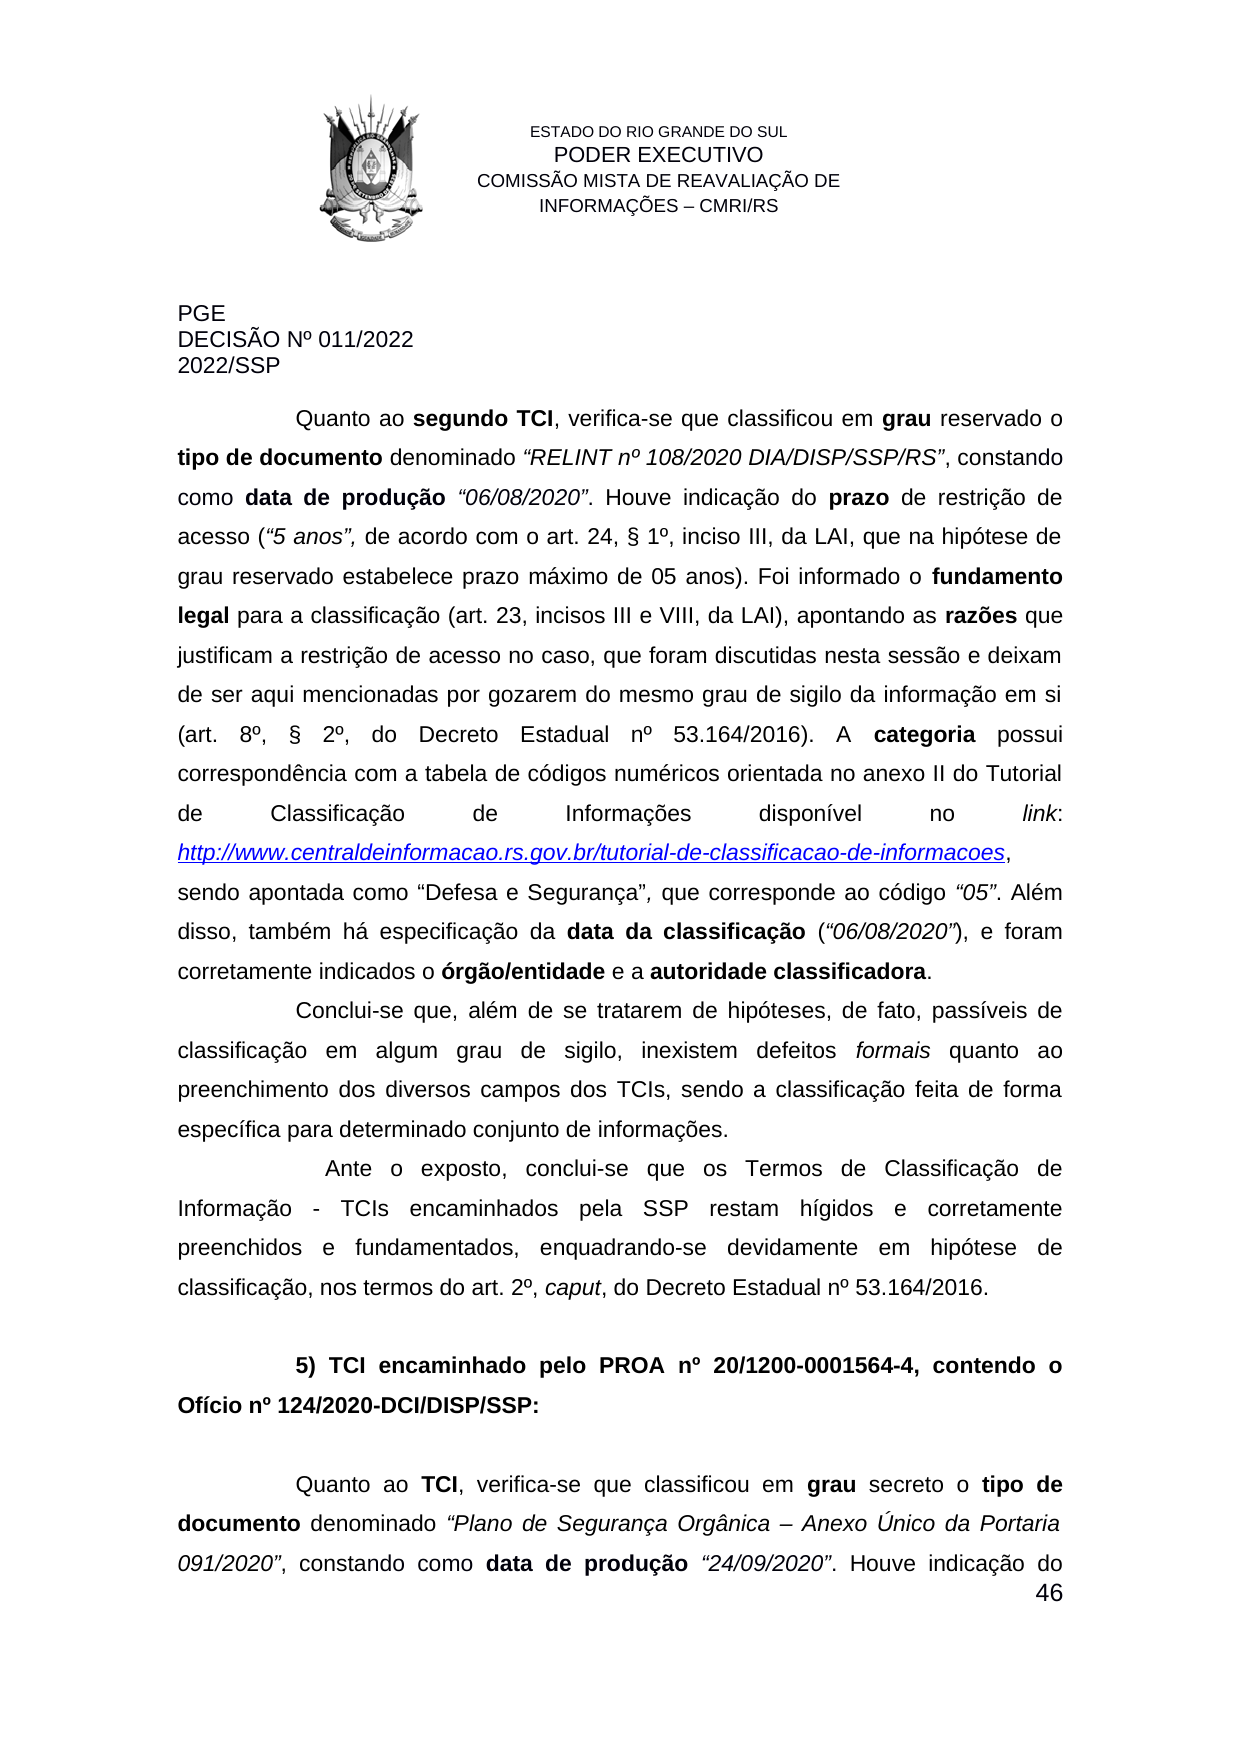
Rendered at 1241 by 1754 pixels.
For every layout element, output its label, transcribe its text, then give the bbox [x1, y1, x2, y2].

text Conclui-se que, além de se tratarem de hipóteses, de fato, passíveis de classificação em algum grau de sigilo, inexistem defeitos formais quanto ao preenchimento dos diversos campos dos TCIs, sendo a classificação feita de forma específica para determinado conjunto de informações. [177, 997, 1063, 1142]
picture [319, 93, 423, 244]
text Quanto ao segundo TCI, verifica-se que classificou em grau reservado o tipo de documento denominado “RELINT nº 108/2020 DIA/DISP/SSP/RS”, constando como data de produção “06/08/2020”. Houve indicação do prazo de restrição de acesso (“5 anos”, de acordo com o art. 24, § 1º, inciso III, da LAI, que na hipótese de grau reservado estabelece prazo máximo de 05 anos). Foi informado o fundamento legal para a classificação (art. 23, incisos III e VIII, da LAI), apontando as razões que justificam a restrição de acesso no caso, que foram discutidas nesta sessão e deixam de ser aqui mencionadas por gozarem do mesmo grau de sigilo da informação em si (art. 8º, § 2º, do Decreto Estadual nº 53.164/2016). A categoria possui correspondência com a tabela de códigos numéricos orientada no anexo II do Tutorial de Classificação de Informações disponível no link: http://www.centraldeinformacao.rs.gov.br/tutorial-de-classificacao-de-informacoes, sendo apontada como “Defesa e Segurança”, que corresponde ao código “05”. Além disso, também há especificação da data da classificação (“06/08/2020”), e foram corretamente indicados o órgão/entidade e a autoridade classificadora. [177, 405, 1063, 984]
text 5) TCI encaminhado pelo PROA nº 20/1200-0001564-4, contendo o Ofício nº 124/2020-DCI/DISP/SSP: [177, 1352, 1063, 1418]
text Ante o exposto, conclui-se que os Termos de Classificação de Informação - TCIs encaminhados pela SSP restam hígidos e corretamente preenchidos e fundamentados, enquadrando-se devidamente em hipótese de classificação, nos termos do art. 2º, caput, do Decreto Estadual nº 53.164/2016. [177, 1155, 1063, 1300]
